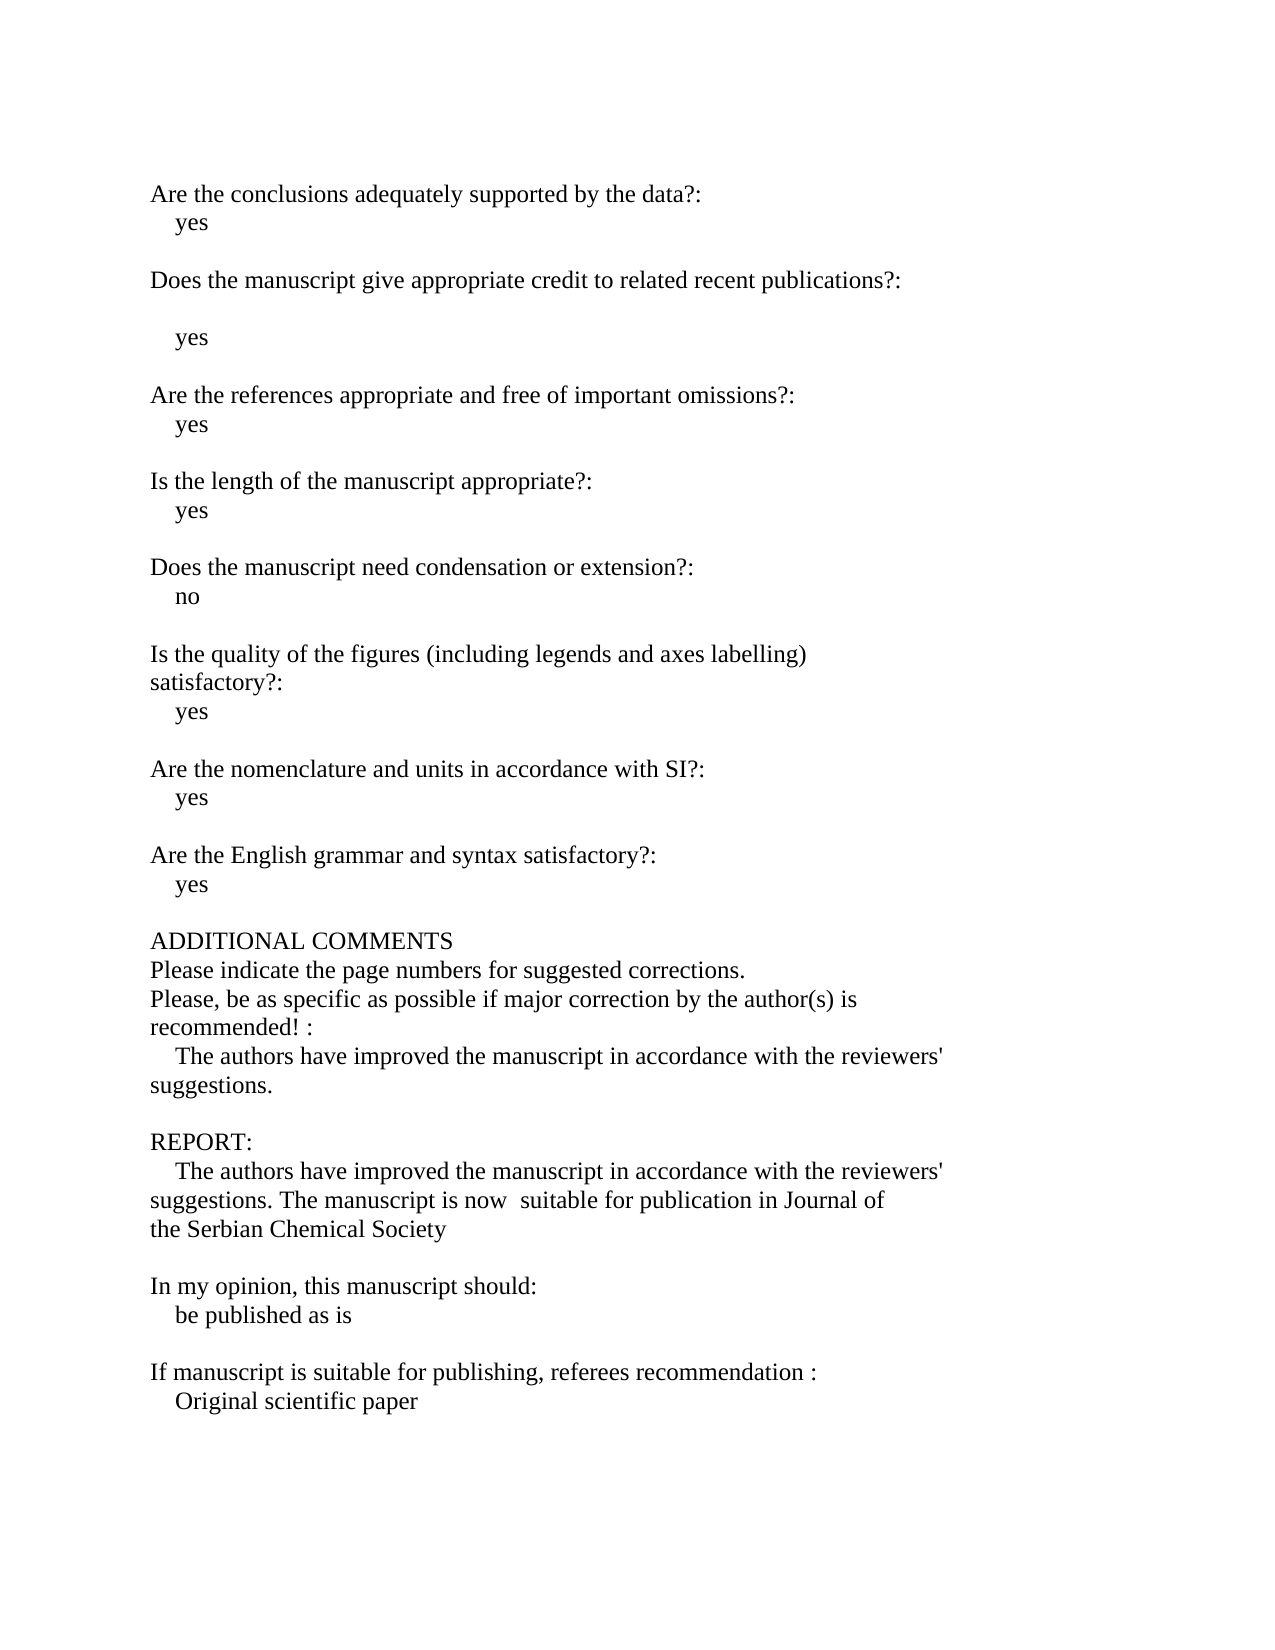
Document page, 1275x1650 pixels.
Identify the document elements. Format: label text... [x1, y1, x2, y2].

text Are the references appropriate and free of important omissions?: [150, 380, 1125, 409]
text The authors have improved the manuscript in accordance with the reviewers' [150, 1156, 1125, 1185]
text yes [150, 869, 1125, 897]
text In my opinion, this manuscript should: [150, 1271, 1125, 1300]
text no [150, 581, 1125, 610]
text yes [150, 322, 1125, 351]
text yes [150, 782, 1125, 811]
text be published as is [150, 1300, 1125, 1329]
text Does the manuscript give appropriate credit to related recent publications?: [150, 265, 1125, 294]
text Original scientific paper [150, 1386, 1125, 1415]
text yes [150, 495, 1125, 524]
text satisfactory?: [150, 667, 1125, 696]
text suggestions. The manuscript is now suitable for publication in Journal of [150, 1185, 1125, 1214]
text Please indicate the page numbers for suggested corrections. [150, 955, 1125, 984]
text Are the English grammar and syntax satisfactory?: [150, 840, 1125, 869]
text Does the manuscript need condensation or extension?: [150, 552, 1125, 581]
text recommended! : [150, 1012, 1125, 1041]
text Please, be as specific as possible if major correction by the author(s) is [150, 984, 1125, 1012]
text yes [150, 207, 1125, 236]
text Are the conclusions adequately supported by the data?: [150, 179, 1125, 207]
text the Serbian Chemical Society [150, 1214, 1125, 1242]
text Is the quality of the figures (including legends and axes labelling) [150, 639, 1125, 667]
text Is the length of the manuscript appropriate?: [150, 466, 1125, 495]
text yes [150, 409, 1125, 437]
text Are the nomenclature and units in accordance with SI?: [150, 754, 1125, 782]
text suggestions. [150, 1070, 1125, 1099]
text REPORT: [150, 1127, 1125, 1156]
text If manuscript is suitable for publishing, referees recommendation : [150, 1357, 1125, 1386]
text The authors have improved the manuscript in accordance with the reviewers' [150, 1041, 1125, 1070]
text ADDITIONAL COMMENTS [150, 926, 1125, 955]
text yes [150, 696, 1125, 725]
